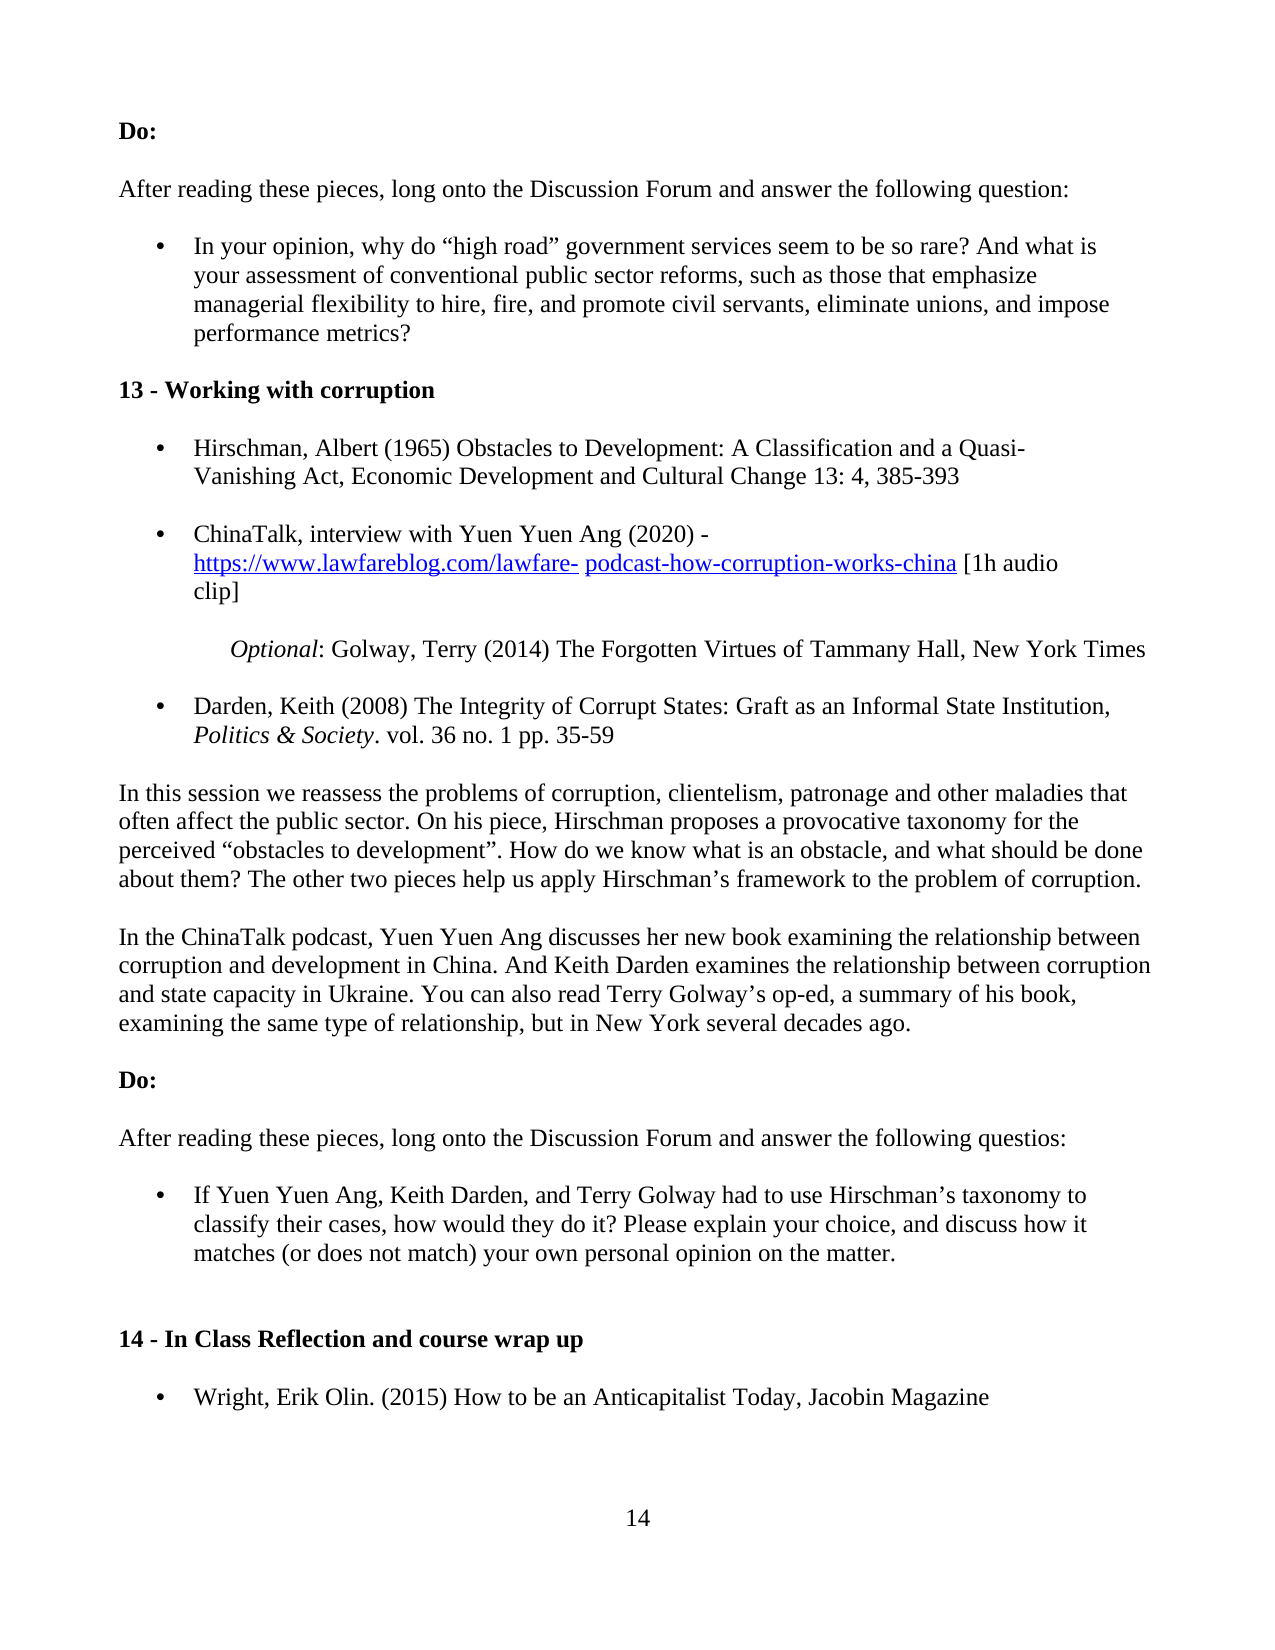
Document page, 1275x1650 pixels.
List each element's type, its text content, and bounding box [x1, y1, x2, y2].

subtitle Do: [118, 1065, 1169, 1094]
text Politics & Society. vol. 36 no. 1 pp. 35-59 [193, 720, 1169, 749]
text After reading these pieces, long onto the Discussion Forum and answer the following question: [118, 174, 1169, 202]
list Wright, Erik Olin. (2015) How to be an Anticapitalist Today, Jacobin Magazine [156, 1382, 1169, 1410]
text Optional: Golway, Terry (2014) The Forgotten Virtues of Tammany Hall, New York Times [230, 634, 1169, 663]
list In your opinion, why do “high road” government services seem to be so rare? And what is your assessment of conventional public sector reforms, such as those that emphasize managerial flexibility to hire, fire, and promote civil servants, eliminate unions, and impose performance metrics? [156, 231, 1148, 346]
list ChinaTalk, interview with Yuen Yuen Ang (2020) - https://www.lawfareblog.com/lawfare- podcast-how-corruption-works-china [1h audio clip] [156, 519, 1097, 605]
subtitle - In Class Reflection and course wrap up [118, 1324, 1169, 1353]
list Darden, Keith (2008) The Integrity of Corrupt States: Graft as an Informal State Institution, [156, 691, 1169, 720]
text After reading these pieces, long onto the Discussion Forum and answer the following questios: [118, 1123, 1169, 1152]
list Hirschman, Albert (1965) Obstacles to Development: A Classification and a Quasi-Vanishing Act, Economic Development and Cultural Change 13: 4, 385-393 [156, 432, 1126, 490]
subtitle Do: [118, 116, 1169, 145]
subtitle - Working with corruption [118, 375, 1169, 404]
text In the ChinaTalk podcast, Yuen Yuen Ang discusses her new book examining the relationship between corruption and development in China. And Keith Darden examines the relationship between corruption and state capacity in Ukraine. You can also read Terry Golway’s op-ed, a summary of his book, examining the same type of relationship, but in New York several decades ago. [118, 922, 1169, 1037]
text In this session we reassess the problems of corruption, clientelism, patronage and other maladies that often affect the public sector. On his piece, Hirschman proposes a provocative taxonomy for the perceived “obstacles to development”. How do we know what is an obstacle, and what should be done about them? The other two pieces help us apply Hirschman’s framework to the problem of corruption. [118, 778, 1145, 893]
list If Yuen Yuen Ang, Keith Darden, and Terry Golway had to use Hirschman’s taxonomy to classify their cases, how would they do it? Please explain your choice, and discuss how it matches (or does not match) your own personal opinion on the matter. [156, 1180, 1087, 1267]
